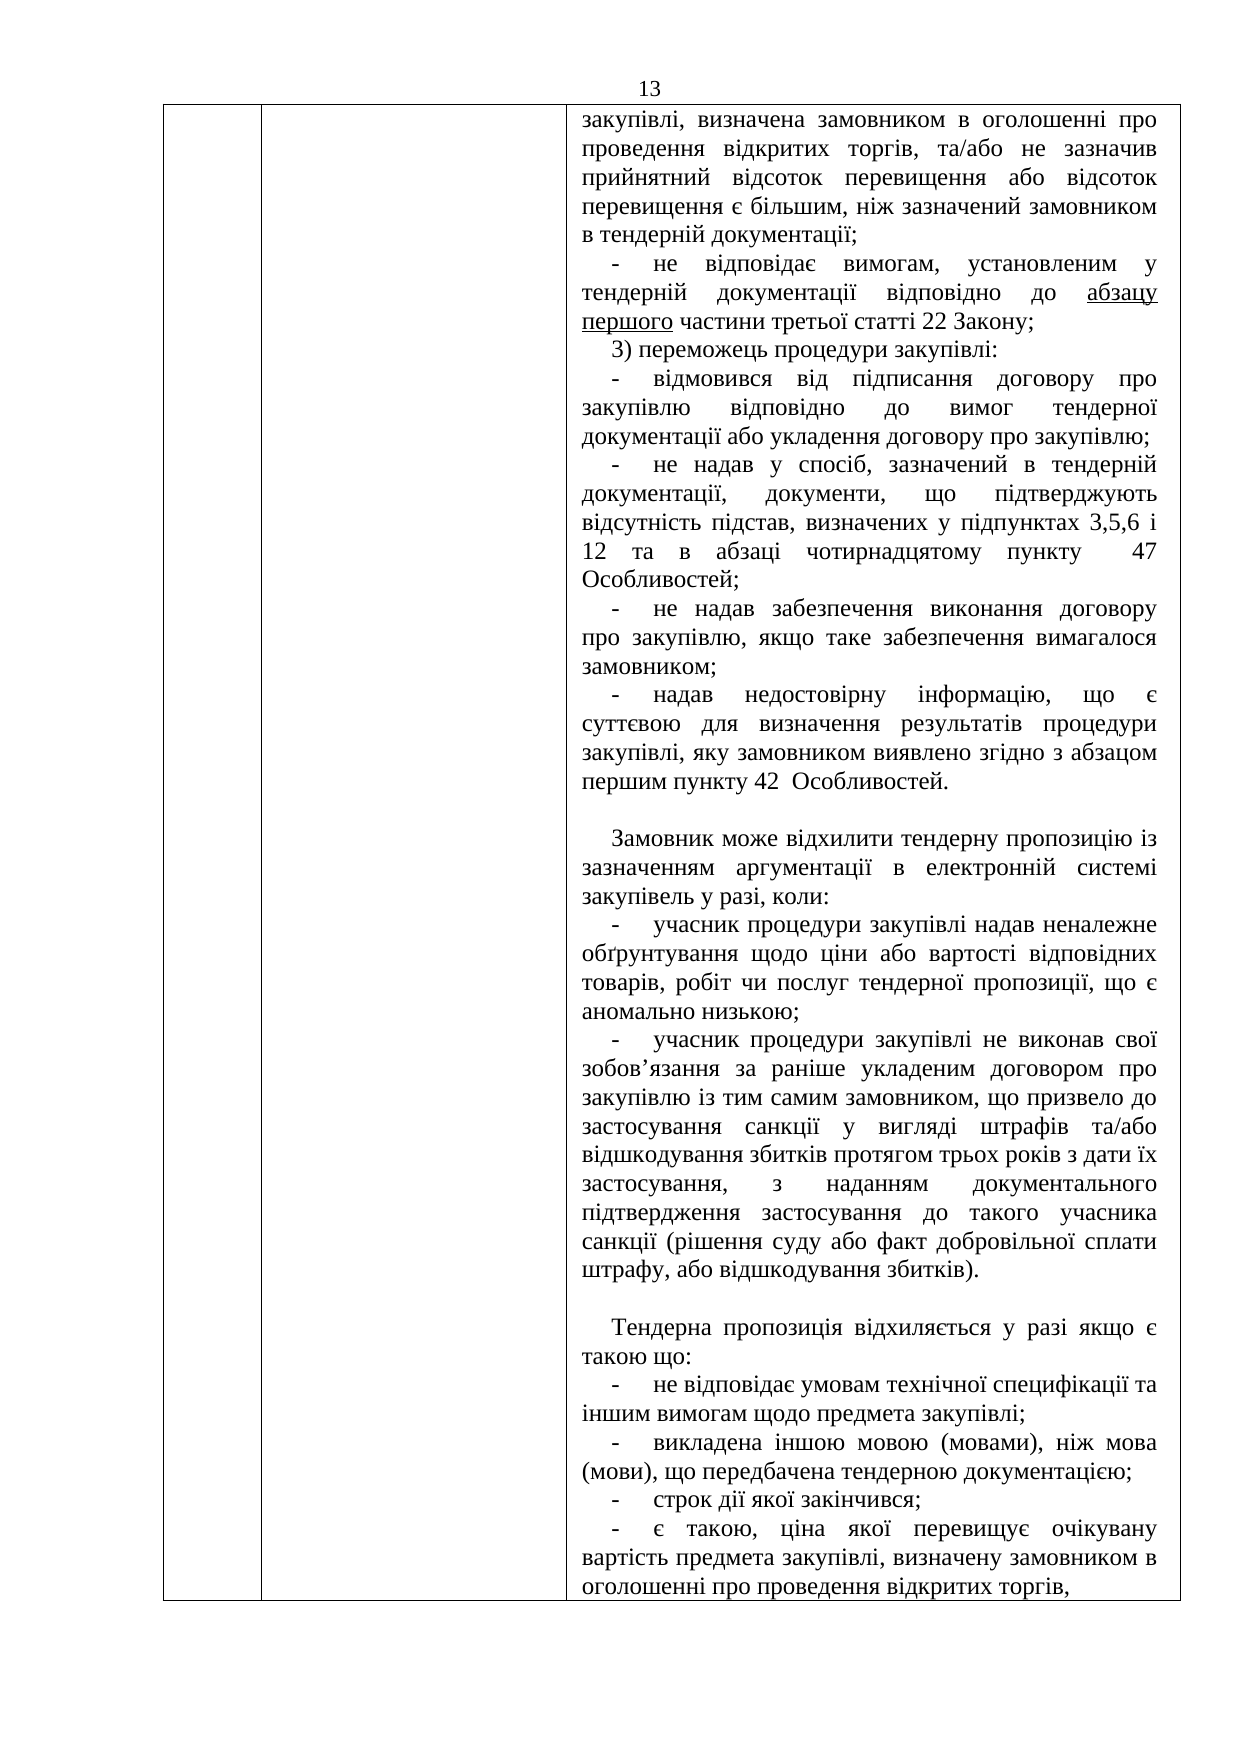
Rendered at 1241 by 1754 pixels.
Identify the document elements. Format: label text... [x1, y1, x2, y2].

table_cell 3 [164, 105, 261, 1599]
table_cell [262, 105, 566, 1599]
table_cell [567, 105, 1180, 1599]
